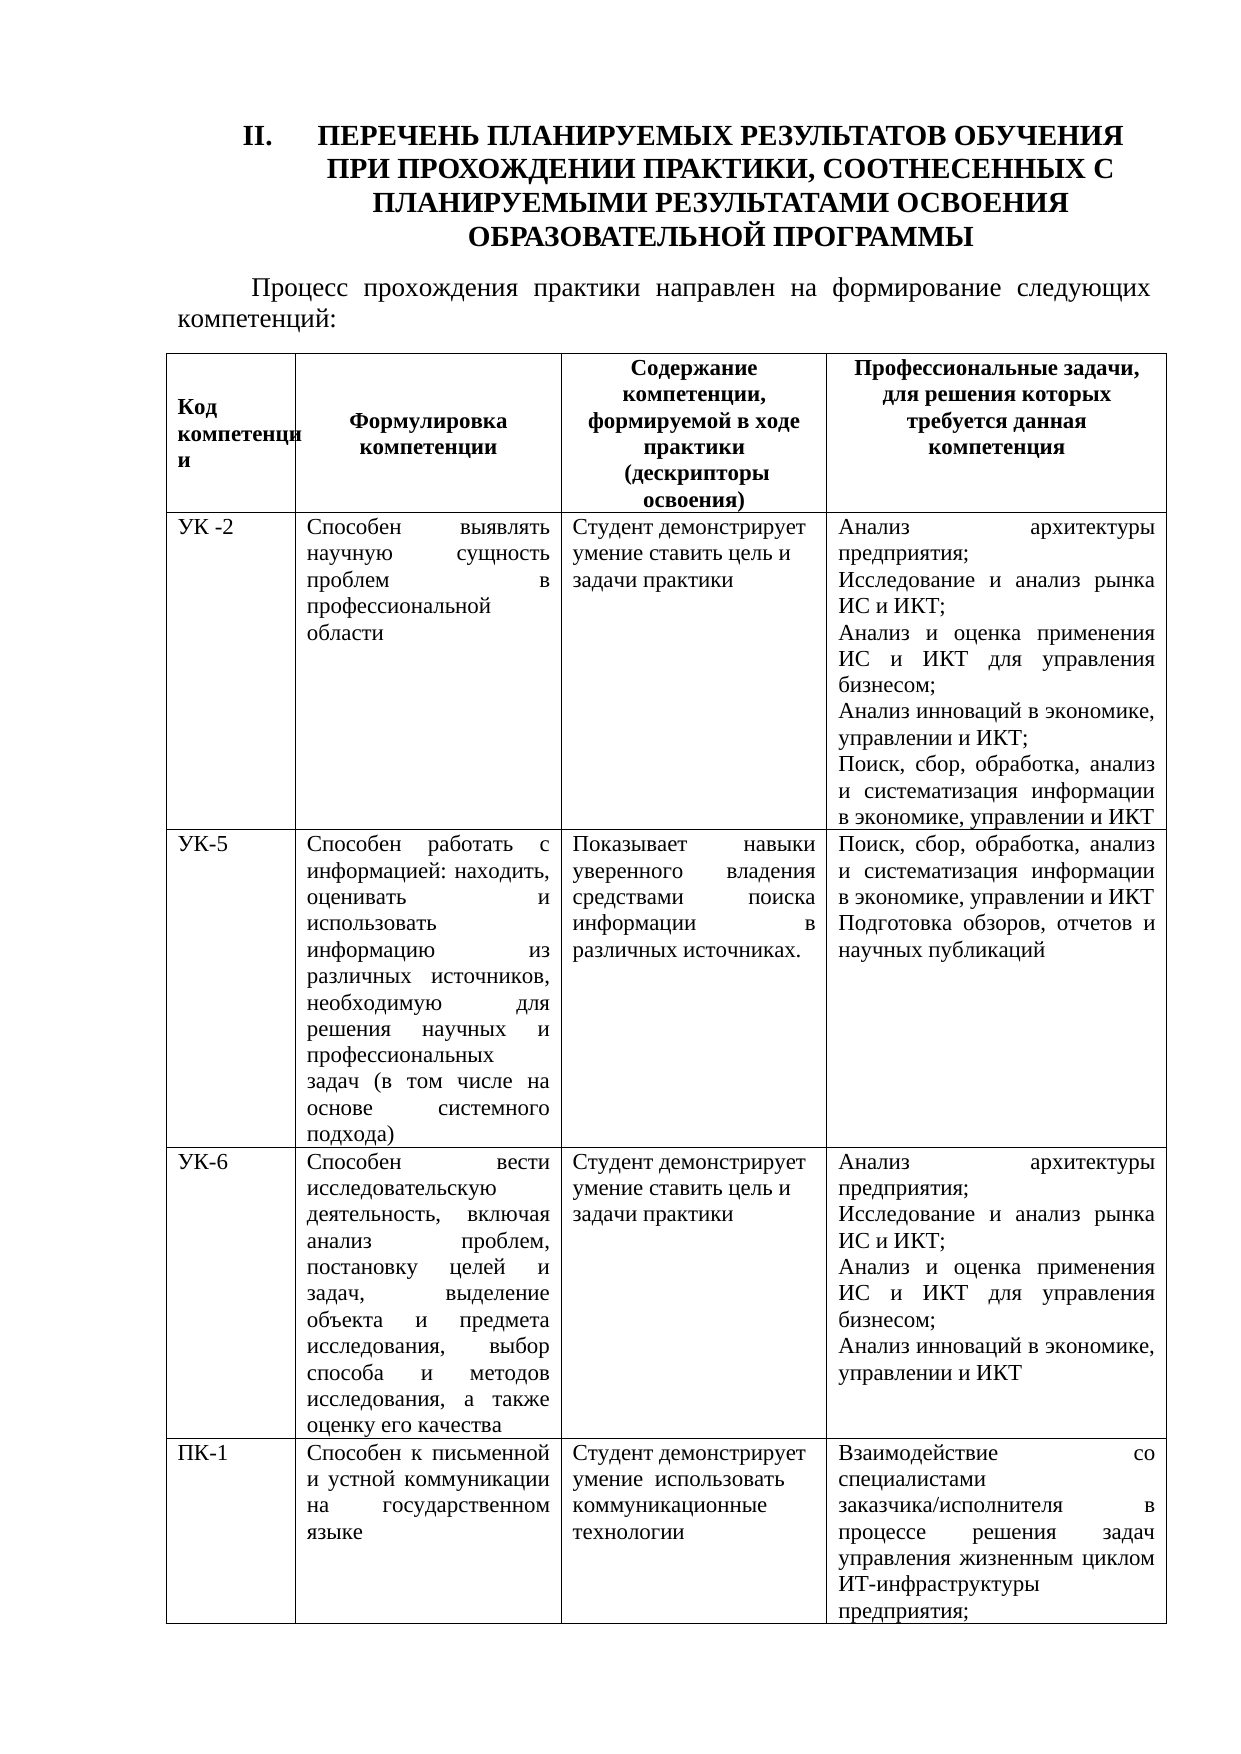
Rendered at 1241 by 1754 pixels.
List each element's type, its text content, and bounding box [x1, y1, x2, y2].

subtitle Перечень планируемых результатов обучения при прохождении практики, соотнесенных с планируемыми результатами освоения образовательной программы [215, 118, 1152, 252]
table_cell Способен вести исследовательскую деятельность, включая анализ проблем, постановку целей и задач, выделение объекта и предмета исследования, выбор способа и методов исследования, а также оценку его качества [296, 1148, 561, 1438]
table_cell Анализ архитектуры предприятия; Исследование и анализ рынка ИС и ИКТ; Анализ и оценка применения ИС и ИКТ для управления бизнесом; Анализ инноваций в экономике, управлении и ИКТ [827, 1148, 1166, 1438]
table_header Содержание компетенции, формируемой в ходе практики (дескрипторы освоения) [562, 354, 826, 512]
table_cell Способен работать с информацией: находить, оценивать и использовать информацию из различных источников, необходимую для решения научных и профессиональных задач (в том числе на основе системного подхода) [296, 830, 561, 1147]
table_header Формулировка компетенции [296, 354, 561, 512]
table_cell Студент демонстрирует умение ставить цель и задачи практики [562, 513, 826, 829]
list Процесс прохождения практики направлен на формирование следующих компетенций: [177, 271, 1152, 334]
table_cell Показывает навыки уверенного владения средствами поиска информации в различных источниках. [562, 830, 826, 1147]
table_header Профессиональные задачи, для решения которых требуется данная компетенция [827, 354, 1166, 512]
table_cell УК -2 [167, 513, 295, 829]
table_cell Студент демонстрирует умение ставить цель и задачи практики [562, 1148, 826, 1438]
table_cell Поиск, сбор, обработка, анализ и систематизация информации в экономике, управлении и ИКТ Подготовка обзоров, отчетов и научных публикаций [827, 830, 1166, 1147]
table_cell ПК-1 [167, 1439, 295, 1623]
table_cell УК-6 [167, 1148, 295, 1438]
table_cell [827, 1439, 1166, 1623]
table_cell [296, 1439, 561, 1623]
table_cell Анализ архитектуры предприятия; Исследование и анализ рынка ИС и ИКТ; Анализ и оценка применения ИС и ИКТ для управления бизнесом; Анализ инноваций в экономике, управлении и ИКТ; Поиск, сбор, обработка, анализ и систематизация информации в экономике, управлении и ИКТ [827, 513, 1166, 829]
table_cell Способен выявлять научную сущность проблем в профессиональной области [296, 513, 561, 829]
table_header Код компетенции [167, 354, 295, 512]
table_cell УК-5 [167, 830, 295, 1147]
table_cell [562, 1439, 826, 1623]
